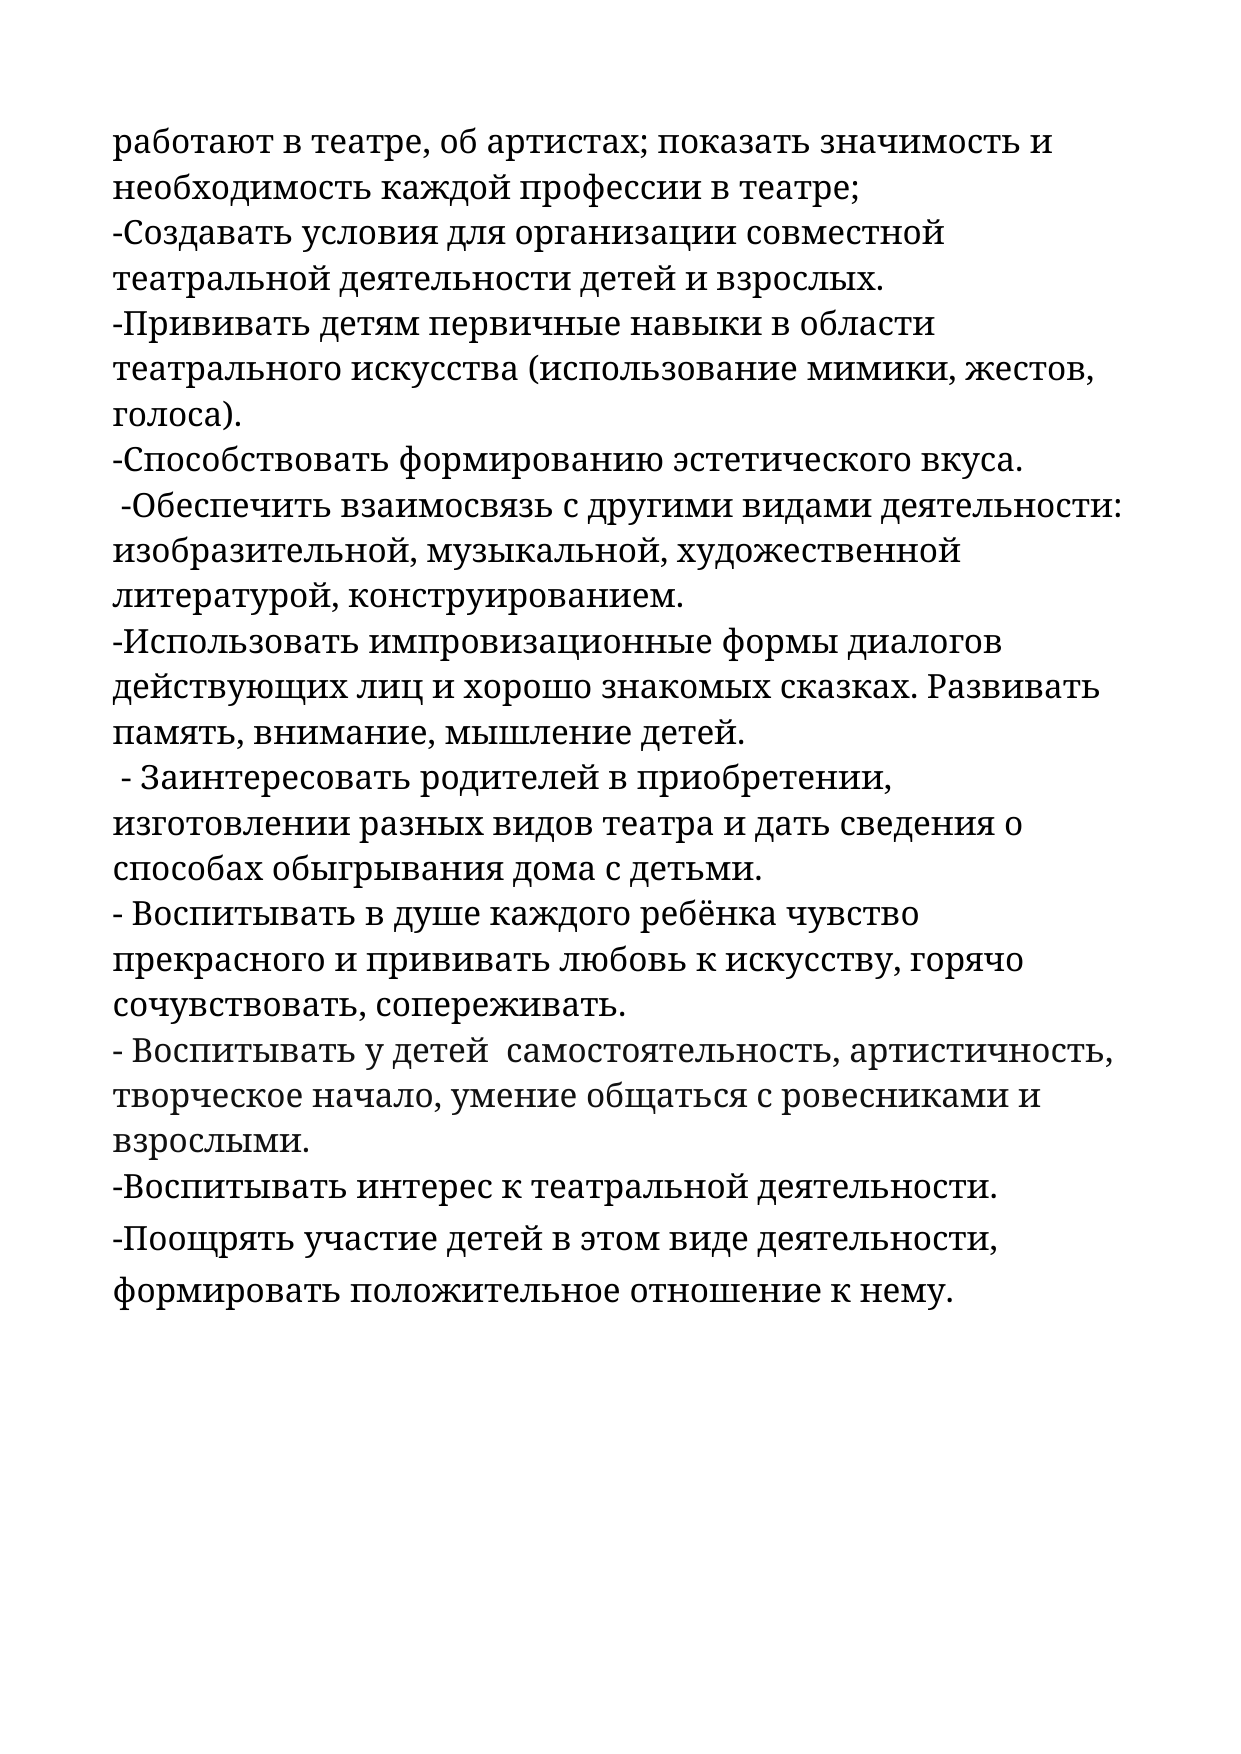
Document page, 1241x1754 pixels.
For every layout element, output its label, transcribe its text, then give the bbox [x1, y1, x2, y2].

text - Воспитывать у детей самостоятельность, артистичность, творческое начало, умение общаться с ровесниками и взрослыми. [112, 1026, 1128, 1163]
text -Воспитывать интерес к театральной деятельности. [112, 1163, 1128, 1208]
text -Поощрять участие детей в этом виде деятельности, формировать положительное отношение к нему. [112, 1215, 1128, 1312]
text -Обеспечить взаимосвязь с другими видами деятельности: изобразительной, музыкальной, художественной литературой, конструированием. [112, 481, 1128, 618]
text -Создавать условия для организации совместной театральной деятельности детей и взрослых. [112, 209, 1128, 300]
text -Прививать детям первичные навыки в области театрального искусства (использование мимики, жестов, голоса). [112, 300, 1128, 436]
text -Использовать импровизационные формы диалогов действующих лиц и хорошо знакомых сказках. Развивать память, внимание, мышление детей. [112, 618, 1128, 754]
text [112, 118, 1128, 209]
text - Воспитывать в душе каждого ребёнка чувство прекрасного и прививать любовь к искусству, горячо сочувствовать, сопереживать. [112, 890, 1128, 1026]
text - Заинтересовать родителей в приобретении, изготовлении разных видов театра и дать сведения о способах обыгрывания дома с детьми. [112, 754, 1128, 890]
text -Способствовать формированию эстетического вкуса. [112, 436, 1128, 481]
